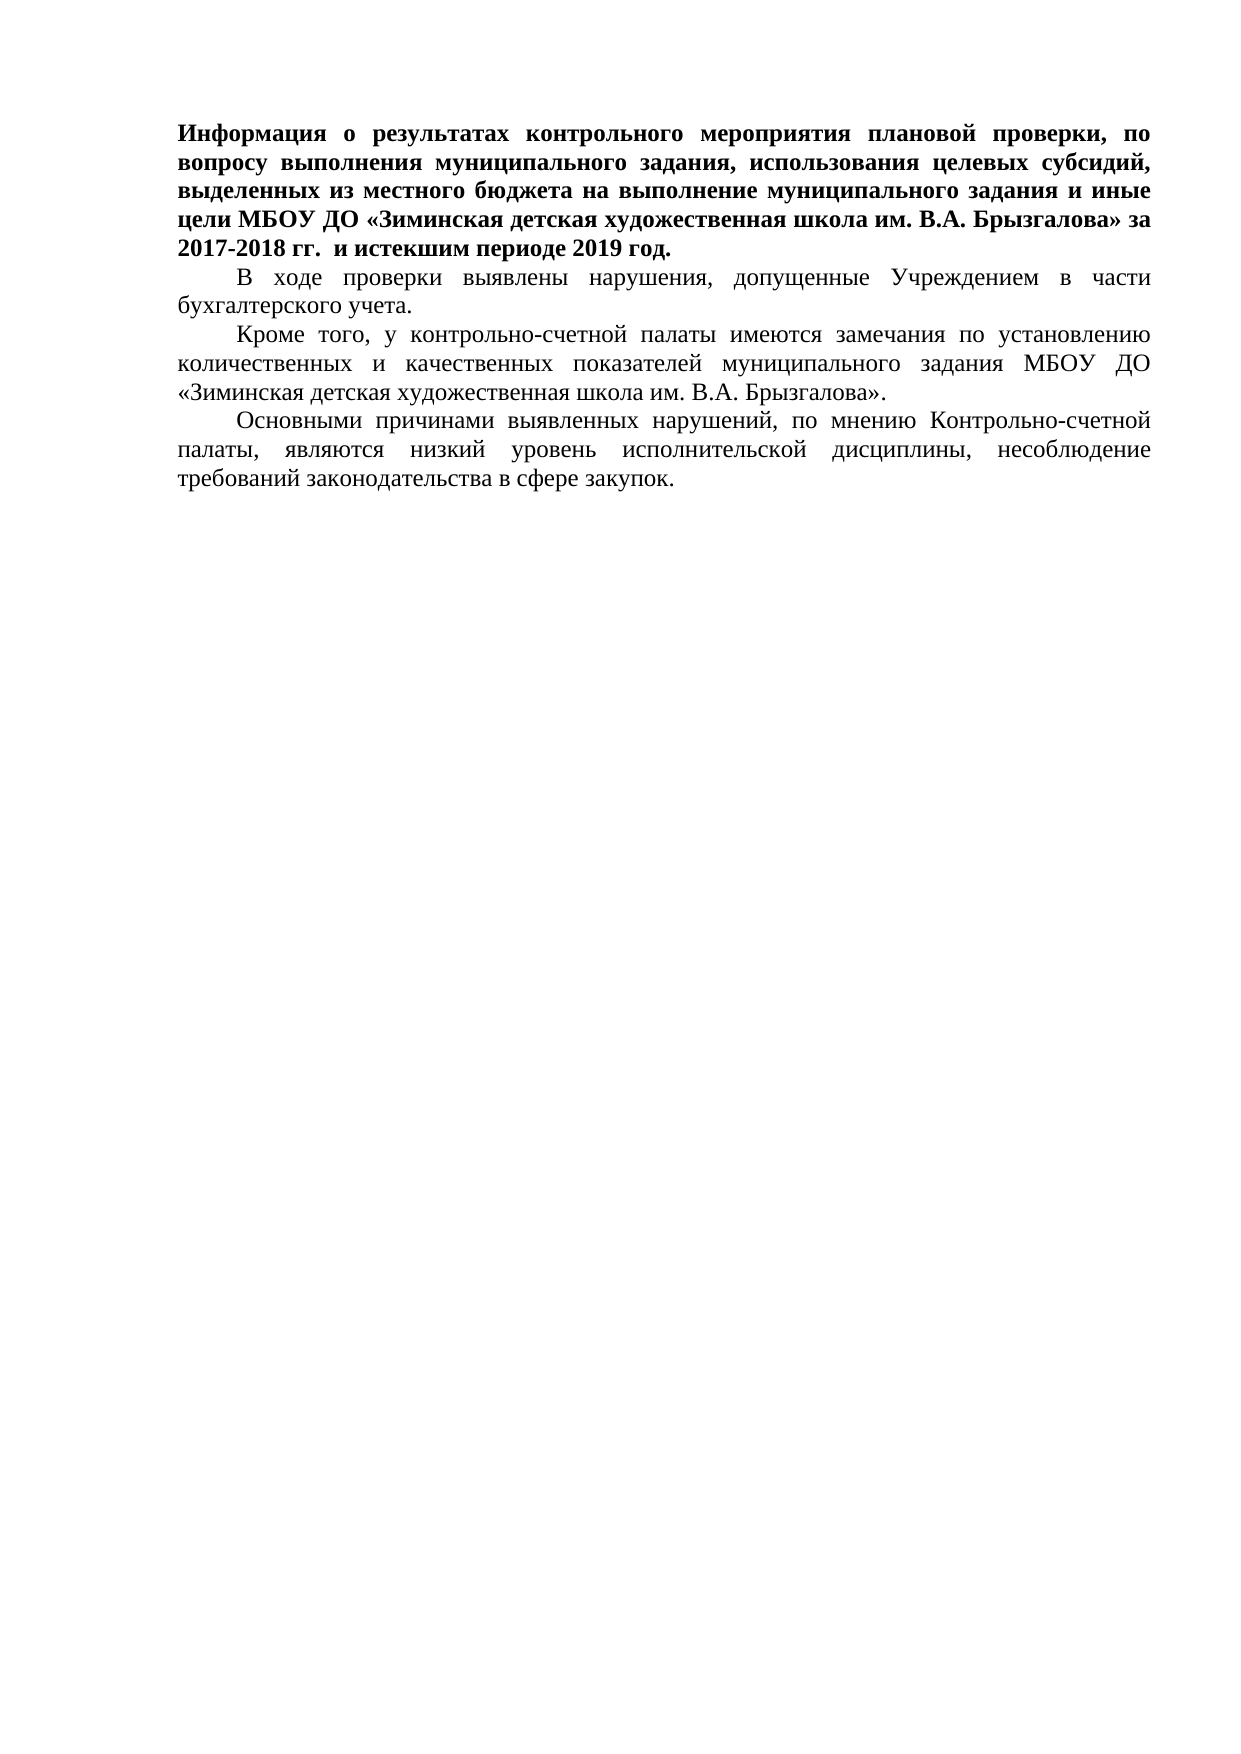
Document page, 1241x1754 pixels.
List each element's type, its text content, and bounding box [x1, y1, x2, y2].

text В ходе проверки выявлены нарушения, допущенные Учреждением в части бухгалтерского учета. [177, 262, 1152, 319]
text Кроме того, у контрольно-счетной палаты имеются замечания по установлению количественных и качественных показателей муниципального задания МБОУ ДО «Зиминская детская художественная школа им. В.А. Брызгалова». [177, 319, 1152, 406]
text Информация о результатах контрольного мероприятия плановой проверки, по вопросу выполнения муниципального задания, использования целевых субсидий, выделенных из местного бюджета на выполнение муниципального задания и иные цели МБОУ ДО «Зиминская детская художественная школа им. В.А. Брызгалова» за 2017-2018 гг. и истекшим периоде 2019 год. [177, 118, 1152, 262]
text Основными причинами выявленных нарушений, по мнению Контрольно-счетной палаты, являются низкий уровень исполнительской дисциплины, несоблюдение требований законодательства в сфере закупок. [177, 406, 1152, 492]
